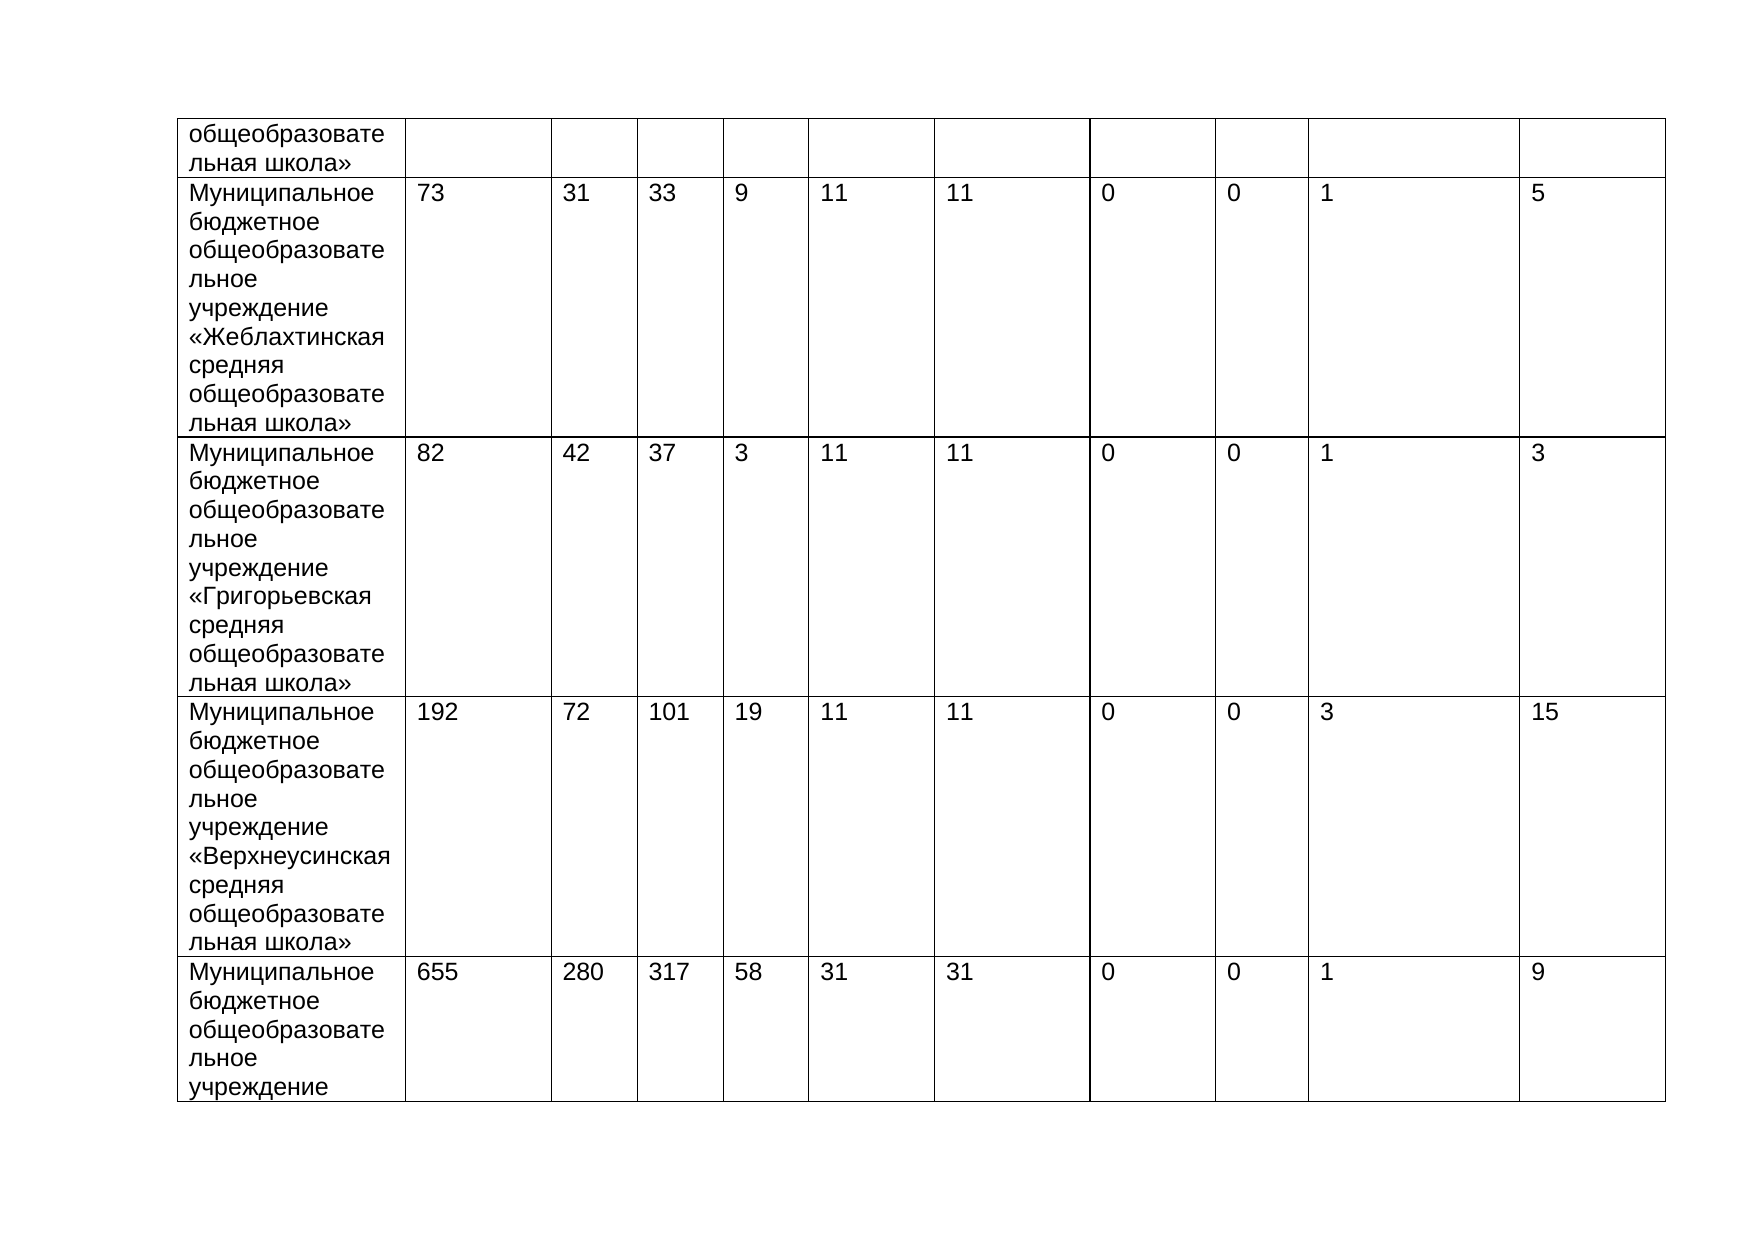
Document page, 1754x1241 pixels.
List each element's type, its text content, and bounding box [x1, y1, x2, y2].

table_cell 1 [1309, 438, 1519, 696]
table_cell 31 [809, 957, 934, 1101]
table_cell 9 [724, 178, 808, 436]
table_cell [178, 957, 405, 1101]
table_cell 280 [552, 957, 637, 1101]
table_cell 0 [1091, 697, 1215, 956]
table_cell 317 [638, 957, 723, 1101]
table_cell 0 [1091, 438, 1215, 696]
table_cell 31 [552, 178, 637, 436]
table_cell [178, 119, 405, 177]
table_cell 33 [638, 178, 723, 436]
table_cell Муниципальное бюджетное общеобразовательное учреждение «Жеблахтинская средняя общеобразовательная школа» [178, 178, 405, 436]
table_cell 5 [1520, 178, 1665, 436]
table_cell 0 [1091, 957, 1215, 1101]
table_cell Муниципальное бюджетное общеобразовательное учреждение «Григорьевская средняя общеобразовательная школа» [178, 438, 405, 696]
table_cell 37 [638, 438, 723, 696]
table_cell 655 [406, 957, 551, 1101]
table_cell 17 [552, 119, 637, 177]
table_cell 1 [1309, 957, 1519, 1101]
table_cell 3 [1520, 438, 1665, 696]
table_cell 11 [935, 178, 1089, 436]
table_cell 0 [1216, 178, 1308, 436]
table_cell 3 [724, 438, 808, 696]
table_cell 11 [935, 438, 1089, 696]
table_cell 0 [1216, 438, 1308, 696]
table_cell 2 [1091, 119, 1215, 177]
table_cell 11 [809, 438, 934, 696]
table_cell 8 [724, 119, 808, 177]
table_cell 1 [1309, 119, 1519, 177]
table_cell 192 [406, 697, 551, 956]
table_cell 3 [1309, 697, 1519, 956]
table_cell 9 [1520, 957, 1665, 1101]
table_cell 11 [809, 697, 934, 956]
table_cell 19 [724, 697, 808, 956]
table_cell 15 [1520, 697, 1665, 956]
table_cell 48 [406, 119, 551, 177]
table_cell Муниципальное бюджетное общеобразовательное учреждение «Верхнеусинская средняя общеобразовательная школа» [178, 697, 405, 956]
table_cell 1 [1309, 178, 1519, 436]
table_cell 31 [935, 957, 1089, 1101]
table_cell 73 [406, 178, 551, 436]
table_cell 8 [809, 119, 934, 177]
table_cell 11 [809, 178, 934, 436]
table_cell 4 [1216, 119, 1308, 177]
table_cell 101 [638, 697, 723, 956]
table_cell 6 [935, 119, 1089, 177]
table_cell 72 [552, 697, 637, 956]
table_cell 11 [935, 697, 1089, 956]
table_cell 42 [552, 438, 637, 696]
table_cell 0 [1091, 178, 1215, 436]
table_cell 23 [638, 119, 723, 177]
table_cell 1 [1520, 119, 1665, 177]
table_cell 0 [1216, 697, 1308, 956]
table_cell 58 [724, 957, 808, 1101]
table_cell 82 [406, 438, 551, 696]
table_cell 0 [1216, 957, 1308, 1101]
